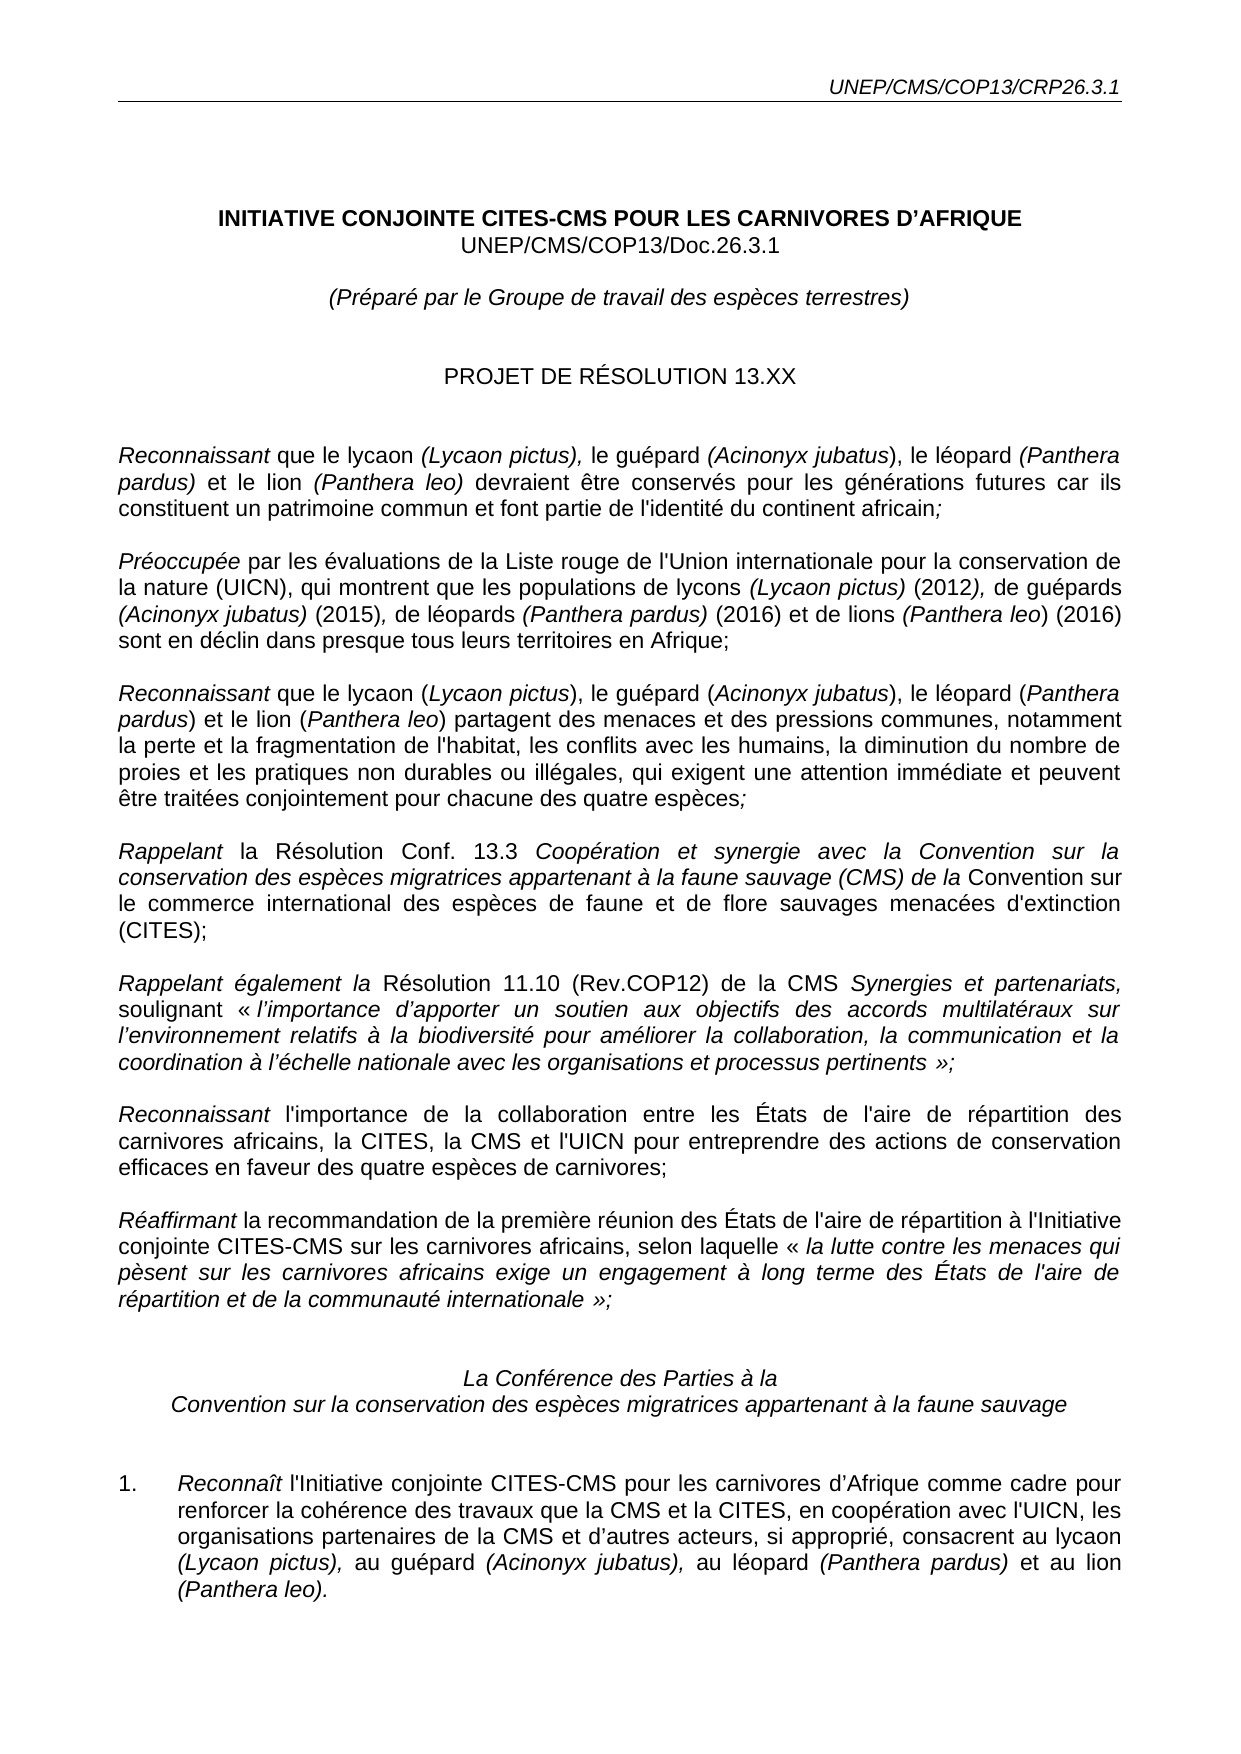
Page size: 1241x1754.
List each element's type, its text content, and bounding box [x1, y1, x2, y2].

text Préoccupée par les évaluations de la Liste rouge de l'Union internationale pour la conservation de la nature (UICN), qui montrent que les populations de lycons (Lycaon pictus) (2012), de guépards (Acinonyx jubatus) (2015), de léopards (Panthera pardus) (2016) et de lions (Panthera leo) (2016) sont en déclin dans presque tous leurs territoires en Afrique; [118, 548, 1122, 653]
list Reconnaît l'Initiative conjointe CITES-CMS pour les carnivores d’Afrique comme cadre pour renforcer la cohérence des travaux que la CMS et la CITES, en coopération avec l'UICN, les organisations partenaires de la CMS et d’autres acteurs, si approprié, consacrent au lycaon (Lycaon pictus), au guépard (Acinonyx jubatus), au léopard (Panthera pardus) et au lion (Panthera leo). [118, 1470, 1122, 1602]
text INITIATIVE CONJOINTE CITES-CMS POUR LES CARNIVORES D’AFRIQUE [118, 205, 1122, 232]
text UNEP/CMS/COP13/Doc.26.3.1 [118, 232, 1122, 258]
text La Conférence des Parties à la [118, 1365, 1122, 1391]
text Reconnaissant que le lycaon (Lycaon pictus), le guépard (Acinonyx jubatus), le léopard (Panthera pardus) et le lion (Panthera leo) partagent des menaces et des pressions communes, notamment la perte et la fragmentation de l'habitat, les conflits avec les humains, la diminution du nombre de proies et les pratiques non durables ou illégales, qui exigent une attention immédiate et peuvent être traitées conjointement pour chacune des quatre espèces; [118, 679, 1122, 811]
text Reconnaissant l'importance de la collaboration entre les États de l'aire de répartition des carnivores africains, la CITES, la CMS et l'UICN pour entreprendre des actions de conservation efficaces en faveur des quatre espèces de carnivores; [118, 1101, 1122, 1180]
text Reconnaissant que le lycaon (Lycaon pictus), le guépard (Acinonyx jubatus), le léopard (Panthera pardus) et le lion (Panthera leo) devraient être conservés pour les générations futures car ils constituent un patrimoine commun et font partie de l'identité du continent africain; [118, 442, 1122, 521]
text PROJET DE RÉSOLUTION 13.XX [118, 363, 1122, 390]
text (Préparé par le Groupe de travail des espèces terrestres) [118, 284, 1122, 311]
text Rappelant également la Résolution 11.10 (Rev.COP12) de la CMS Synergies et partenariats, soulignant « l’importance d’apporter un soutien aux objectifs des accords multilatéraux sur l’environnement relatifs à la biodiversité pour améliorer la collaboration, la communication et la coordination à l’échelle nationale avec les organisations et processus pertinents »; [118, 969, 1122, 1075]
text Réaffirmant la recommandation de la première réunion des États de l'aire de répartition à l'Initiative conjointe CITES-CMS sur les carnivores africains, selon laquelle « la lutte contre les menaces qui pèsent sur les carnivores africains exige un engagement à long terme des États de l'aire de répartition et de la communauté internationale »; [118, 1207, 1122, 1312]
text Rappelant la Résolution Conf. 13.3 Coopération et synergie avec la Convention sur la conservation des espèces migratrices appartenant à la faune sauvage (CMS) de la Convention sur le commerce international des espèces de faune et de flore sauvages menacées d'extinction (CITES); [118, 838, 1122, 943]
text Convention sur la conservation des espèces migratrices appartenant à la faune sauvage [118, 1391, 1122, 1417]
